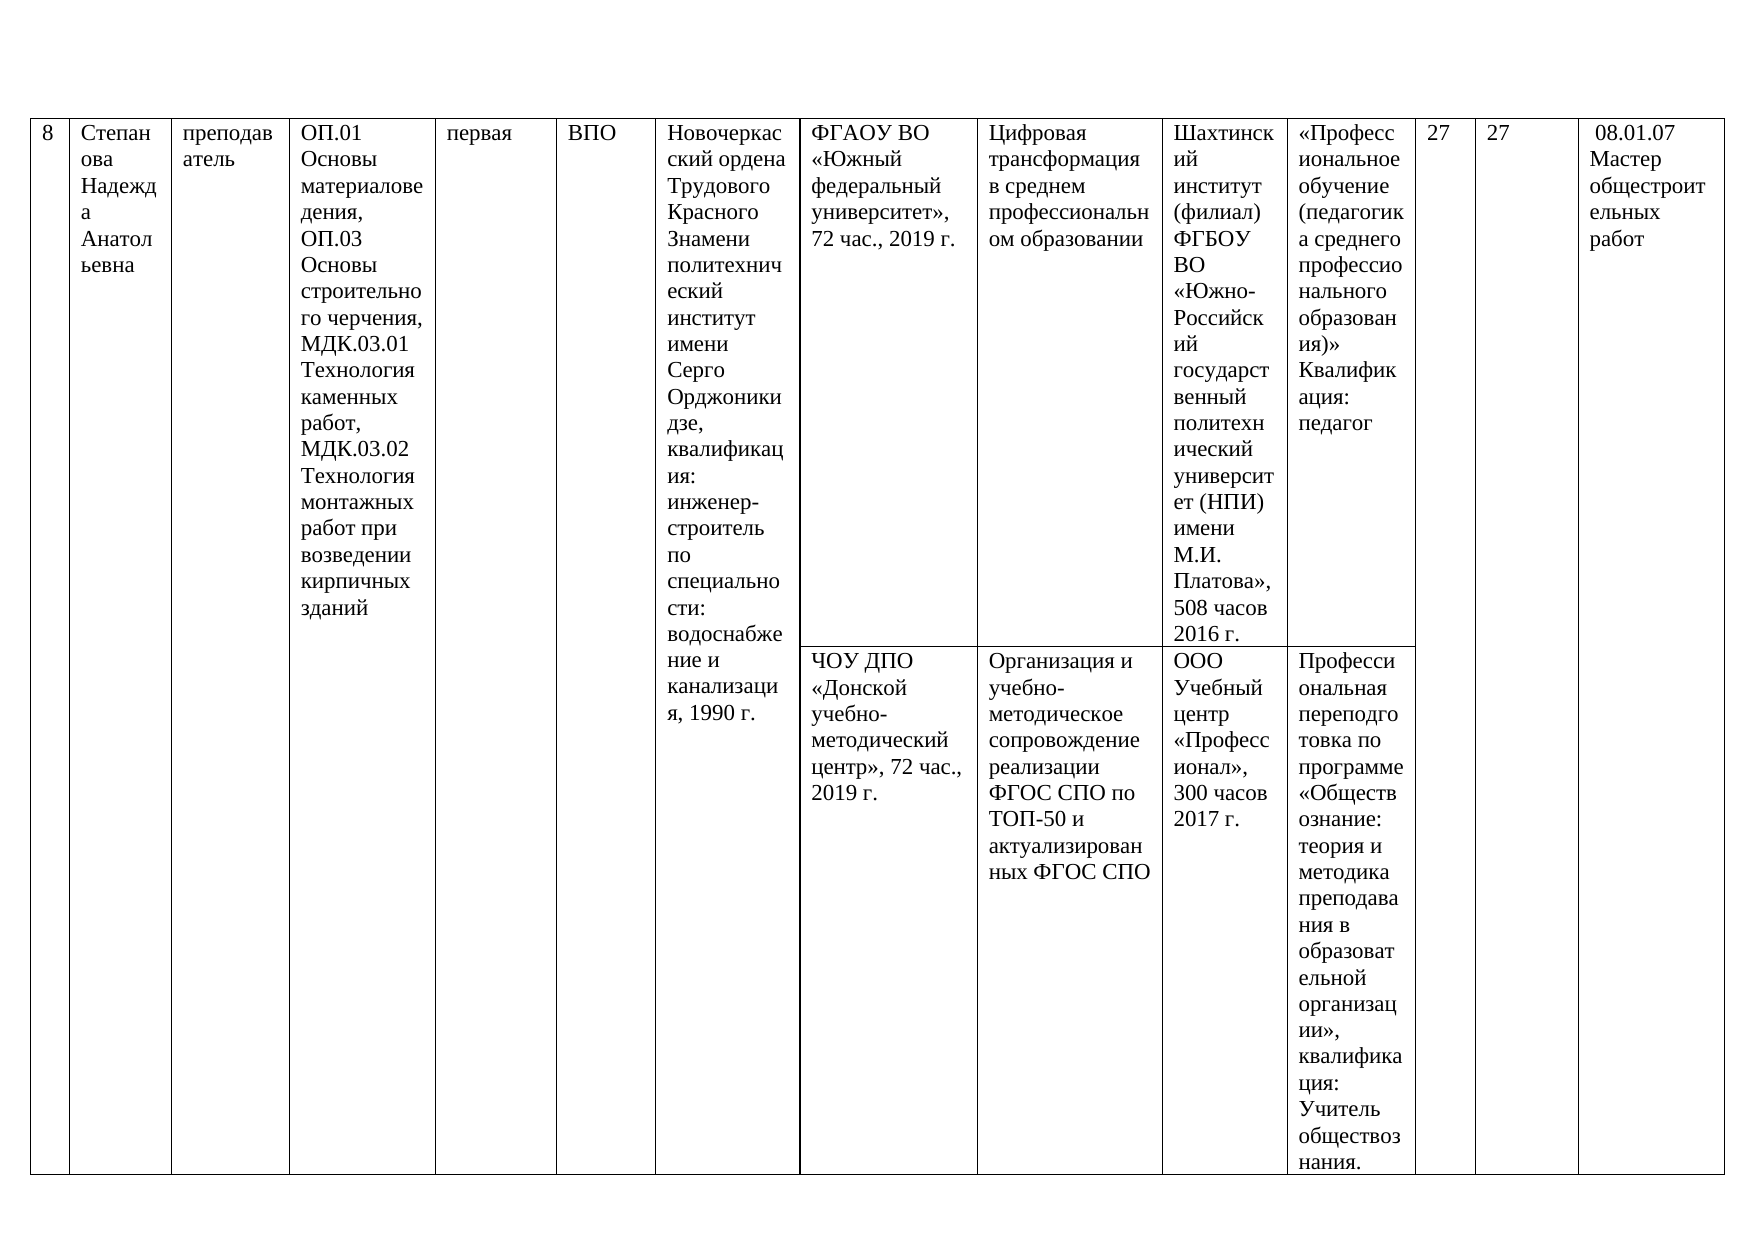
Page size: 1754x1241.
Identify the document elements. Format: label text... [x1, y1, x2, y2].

table_cell преподаватель [172, 119, 289, 1174]
table_cell Степанова Надежда Анатольевна [70, 119, 171, 1174]
table_cell Профессиональная переподготовка по программе «Обществознание: теория и методика преподавания в образовательной организации», квалификация: Учитель обществознания. [1288, 647, 1415, 1174]
table_cell ОП.01 Основы материаловедения, ОП.03 Основы строительного черчения, МДК.03.01 Технология каменных работ, МДК.03.02 Технология монтажных работ при возведении кирпичных зданий [290, 119, 435, 1174]
table_cell первая [436, 119, 556, 1174]
table_cell 27 [1416, 119, 1475, 1174]
table_cell ВПО [557, 119, 655, 1174]
table_cell Новочеркасский ордена Трудового Красного Знамени политехнический институт имени Серго Орджоникидзе, квалификация: инженер-строитель по специальности: водоснабжение и канализация, 1990 г. [656, 119, 799, 1174]
table_cell ФГАОУ ВО «Южный федеральный университет», 72 час., 2019 г. [801, 119, 977, 646]
table_cell Цифровая трансформация в среднем профессиональном образовании [978, 119, 1162, 646]
table_cell 8 [31, 119, 69, 1174]
table_cell ООО Учебный центр «Профессионал», 300 часов 2017 г. [1163, 647, 1287, 1174]
table_cell Шахтинский институт (филиал) ФГБОУ ВО «Южно-Российский государственный политехнический университет (НПИ) имени М.И. Платова», 508 часов 2016 г. [1163, 119, 1287, 646]
table_cell «Профессиональное обучение (педагогика среднего профессионального образования)» Квалификация: педагог [1288, 119, 1415, 646]
table_cell 08.01.07 Мастер общестроительных работ [1579, 119, 1724, 1174]
table_cell ЧОУ ДПО «Донской учебно-методический центр», 72 час., 2019 г. [801, 647, 977, 1174]
table_cell 27 [1476, 119, 1578, 1174]
table_cell Организация и учебно-методическое сопровождение реализации ФГОС СПО по ТОП-50 и актуализированных ФГОС СПО [978, 647, 1162, 1174]
